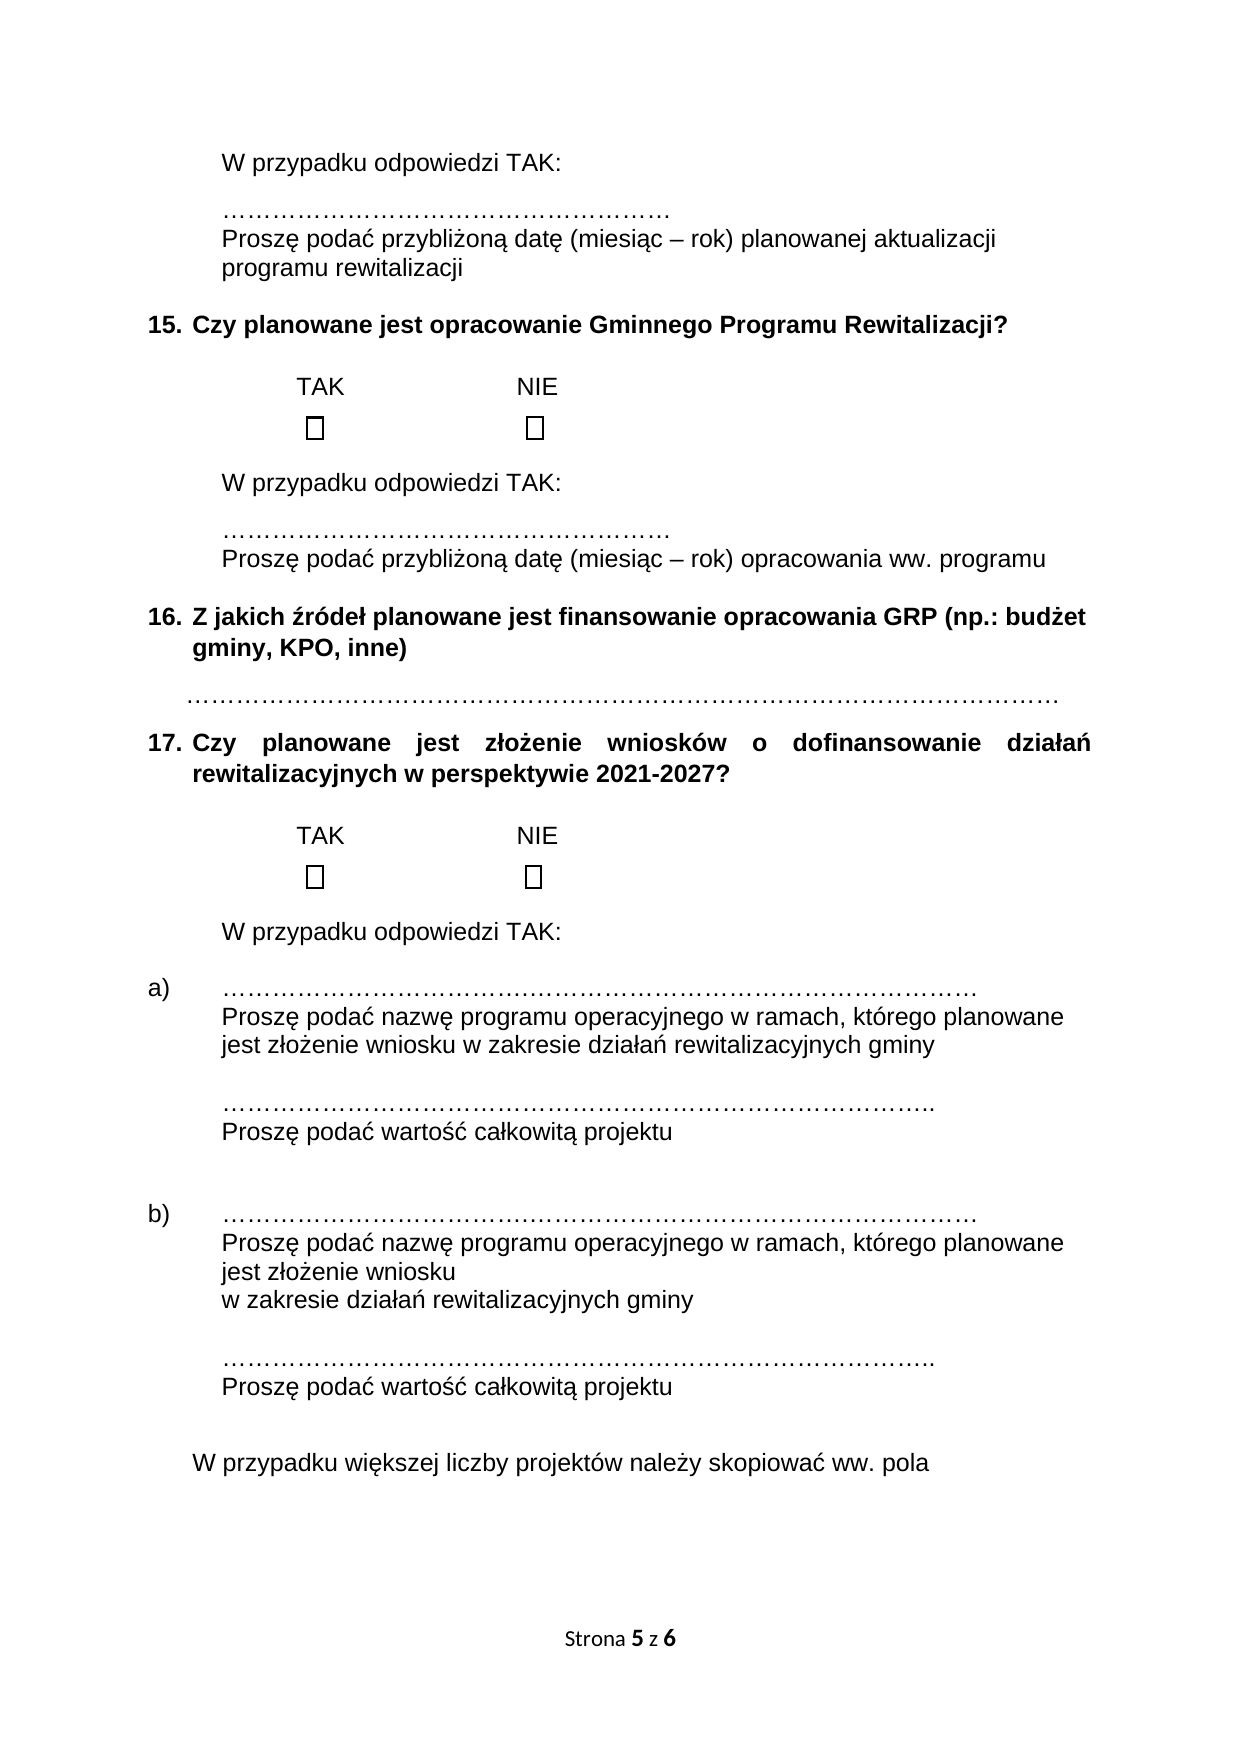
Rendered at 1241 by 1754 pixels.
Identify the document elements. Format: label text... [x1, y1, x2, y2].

text Proszę podać wartość całkowitą projektu [148, 1117, 1093, 1145]
text W przypadku odpowiedzi TAK: [148, 917, 1093, 946]
text ……………………………………………… [148, 195, 1093, 224]
text …………………………………………………………………………………………… [185, 681, 1093, 709]
text Proszę podać wartość całkowitą projektu [148, 1372, 1093, 1400]
list Z jakich źródeł planowane jest finansowanie opracowania GRP (np.: budżet gminy, KPO, inne) [148, 602, 1093, 662]
text ………………………………………………………………………….. [148, 1088, 1093, 1117]
text ……………………………………………… [148, 516, 1093, 544]
text Proszę podać nazwę programu operacyjnego w ramach, którego planowane jest złożenie wniosku w zakresie działań rewitalizacyjnych gminy [221, 1228, 1093, 1314]
text Proszę podać nazwę programu operacyjnego w ramach, którego planowane jest złożenie wniosku w zakresie działań rewitalizacyjnych gminy [221, 1002, 1093, 1059]
list Czy planowane jest opracowanie Gminnego Programu Rewitalizacji? [148, 310, 1093, 339]
text ………………………………………………………………………….. [148, 1343, 1093, 1372]
text Proszę podać przybliżoną datę (miesiąc – rok) planowanej aktualizacji programu rewitalizacji [221, 224, 1093, 282]
text Proszę podać przybliżoną datę (miesiąc – rok) opracowania ww. programu [148, 544, 1093, 573]
list TAK NIE [296, 372, 1093, 401]
text b) ……………………………….……………………………………………… [148, 1199, 1093, 1228]
list TAK NIE [296, 821, 1093, 850]
text W przypadku odpowiedzi TAK: [148, 468, 1093, 497]
list Czy planowane jest złożenie wniosków o dofinansowanie działań rewitalizacyjnych w perspektywie 2021-2027? [148, 728, 1093, 788]
text W przypadku większej liczby projektów należy skopiować ww. pola [148, 1448, 1093, 1477]
text a) ……………………………….……………………………………………… [148, 973, 1093, 1002]
text W przypadku odpowiedzi TAK: [148, 148, 1093, 176]
